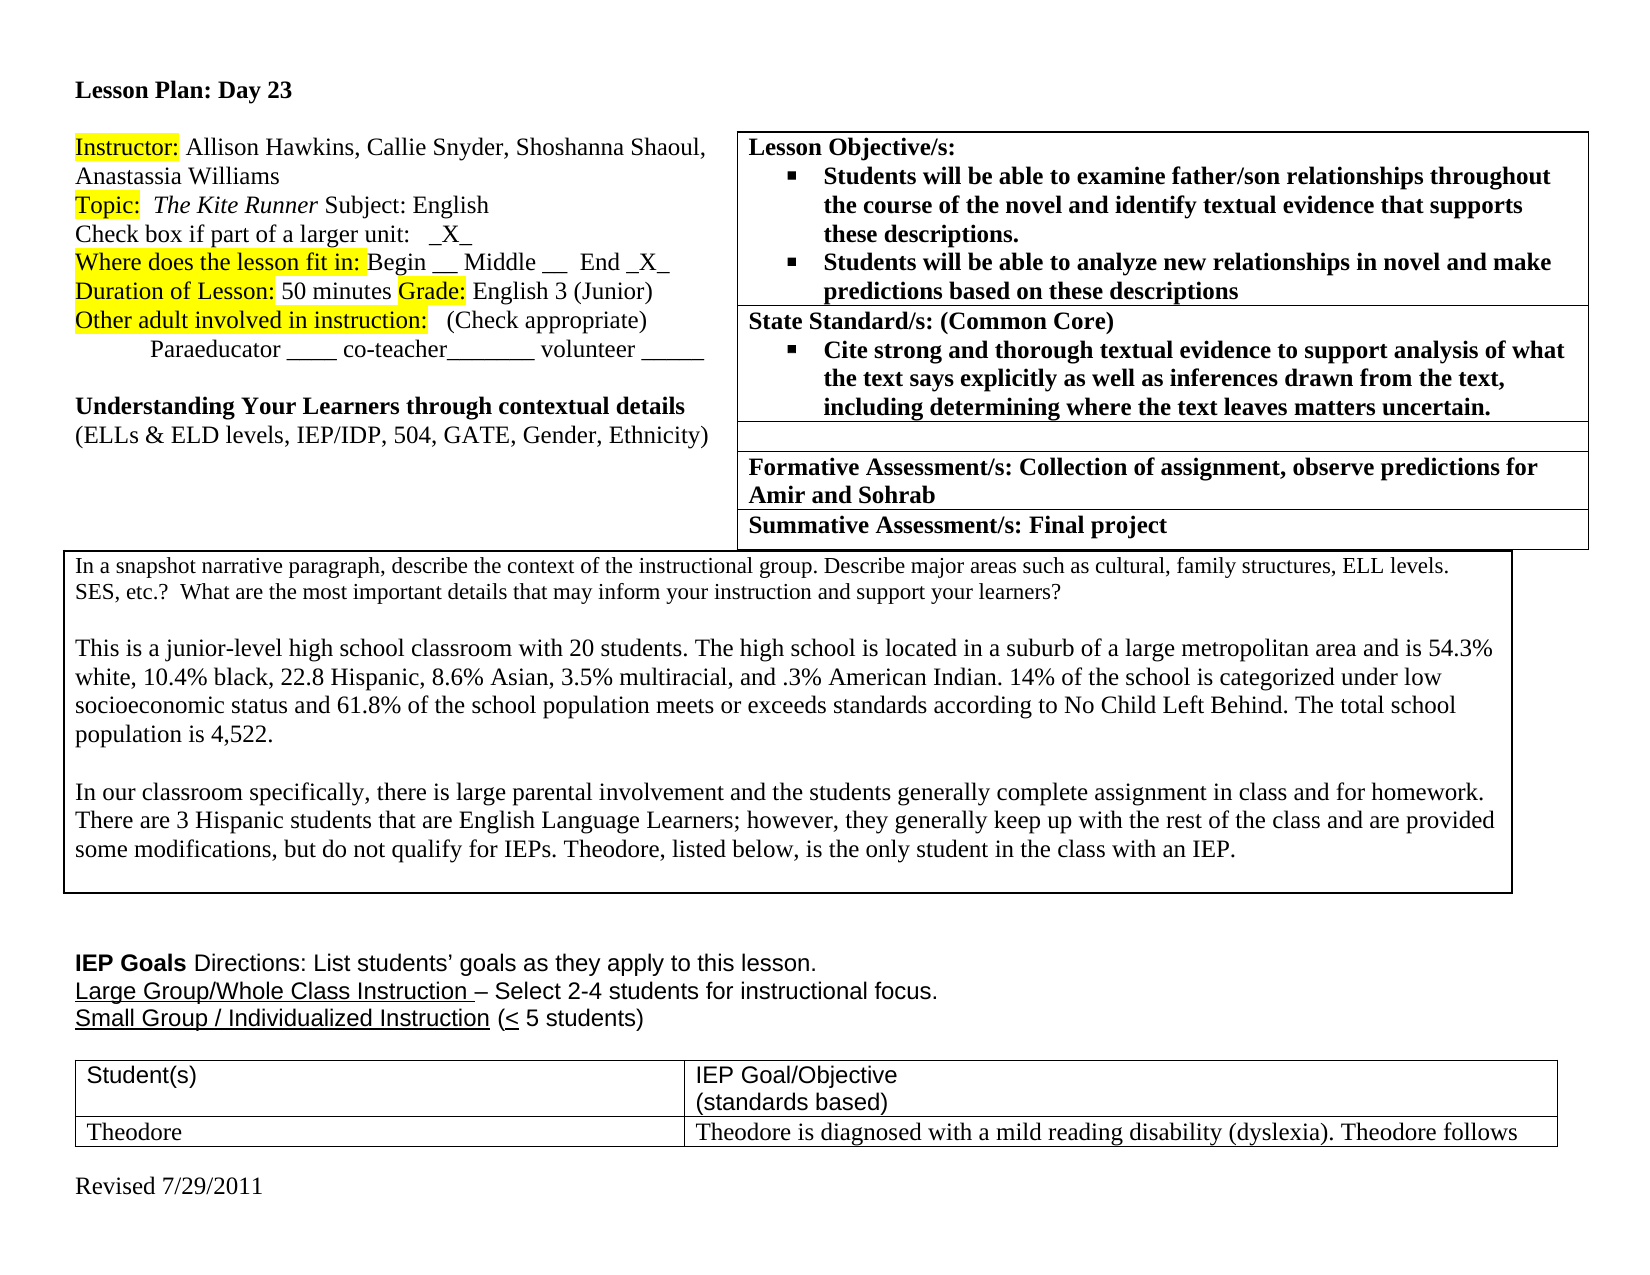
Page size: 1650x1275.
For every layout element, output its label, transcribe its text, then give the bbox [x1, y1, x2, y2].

table_header Student(s) [76, 1061, 684, 1116]
text Other adult involved in instruction: (Check appropriate) [428, 305, 737, 334]
table_cell [738, 422, 1588, 451]
text Understanding Your Learners through contextual details [75, 391, 737, 420]
text Lesson Plan: Day 23 [75, 75, 1575, 104]
text Check box if part of a larger unit: _X_ [75, 219, 737, 247]
table_header Lesson Objective/s: Students will be able to examine father/son relationships throughout the course of the novel and identify textual evidence that supports these descriptions. Students will be able to analyze new relationships in novel and make predictions based on these descriptions [738, 133, 1588, 305]
table_header In a snapshot narrative paragraph, describe the context of the instructional group. Describe major areas such as cultural, family structures, ELL levels. SES, etc.? What are the most important details that may inform your instruction and support your learners? This is a junior-level high school classroom with 20 students. The high school is located in a suburb of a large metropolitan area and is 54.3% white, 10.4% black, 22.8 Hispanic, 8.6% Asian, 3.5% multiracial, and .3% American Indian. 14% of the school is categorized under low socioeconomic status and 61.8% of the school population meets or exceeds standards according to No Child Left Behind. The total school population is 4,522. In our classroom specifically, there is large parental involvement and the students generally complete assignment in class and for homework. There are 3 Hispanic students that are English Language Learners; however, they generally keep up with the rest of the class and are provided some modifications, but do not qualify for IEPs. Theodore, listed below, is the only student in the class with an IEP. [65, 552, 1511, 892]
table_header IEP Goal/Objective (standards based) [685, 1061, 1557, 1116]
text IEP Goals Directions: List students’ goals as they apply to this lesson. [75, 949, 1575, 977]
table_cell Formative Assessment/s: Collection of assignment, observe predictions for Amir and Sohrab [738, 452, 1588, 509]
text Topic: The Kite Runner Subject: English [140, 190, 737, 219]
text (ELLs & ELD levels, IEP/IDP, 504, GATE, Gender, Ethnicity) [75, 420, 737, 449]
text Paraeducator ____ co-teacher_______ volunteer _____ [75, 334, 737, 362]
text Instructor: Allison Hawkins, Callie Snyder, Shoshanna Shaoul, Anastassia Williams [75, 132, 737, 190]
table_cell State Standard/s: (Common Core) Cite strong and thorough textual evidence to support analysis of what the text says explicitly as well as inferences drawn from the text, including determining where the text leaves matters uncertain. [738, 306, 1588, 421]
text Small Group / Individualized Instruction (< 5 students) [75, 1004, 1575, 1032]
text Duration of Lesson: 50 minutes Grade: English 3 (Junior) [466, 276, 737, 305]
table_cell Summative Assessment/s: Final project [738, 510, 1588, 548]
text Duration of Lesson: 50 minutes Grade: English 3 (Junior) [275, 276, 398, 305]
text Large Group/Whole Class Instruction – Select 2-4 students for instructional focus. [75, 977, 1575, 1004]
text Where does the lesson fit in: Begin __ Middle __ End _X_ [75, 247, 737, 276]
table_cell Theodore [76, 1117, 684, 1146]
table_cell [685, 1117, 1557, 1146]
